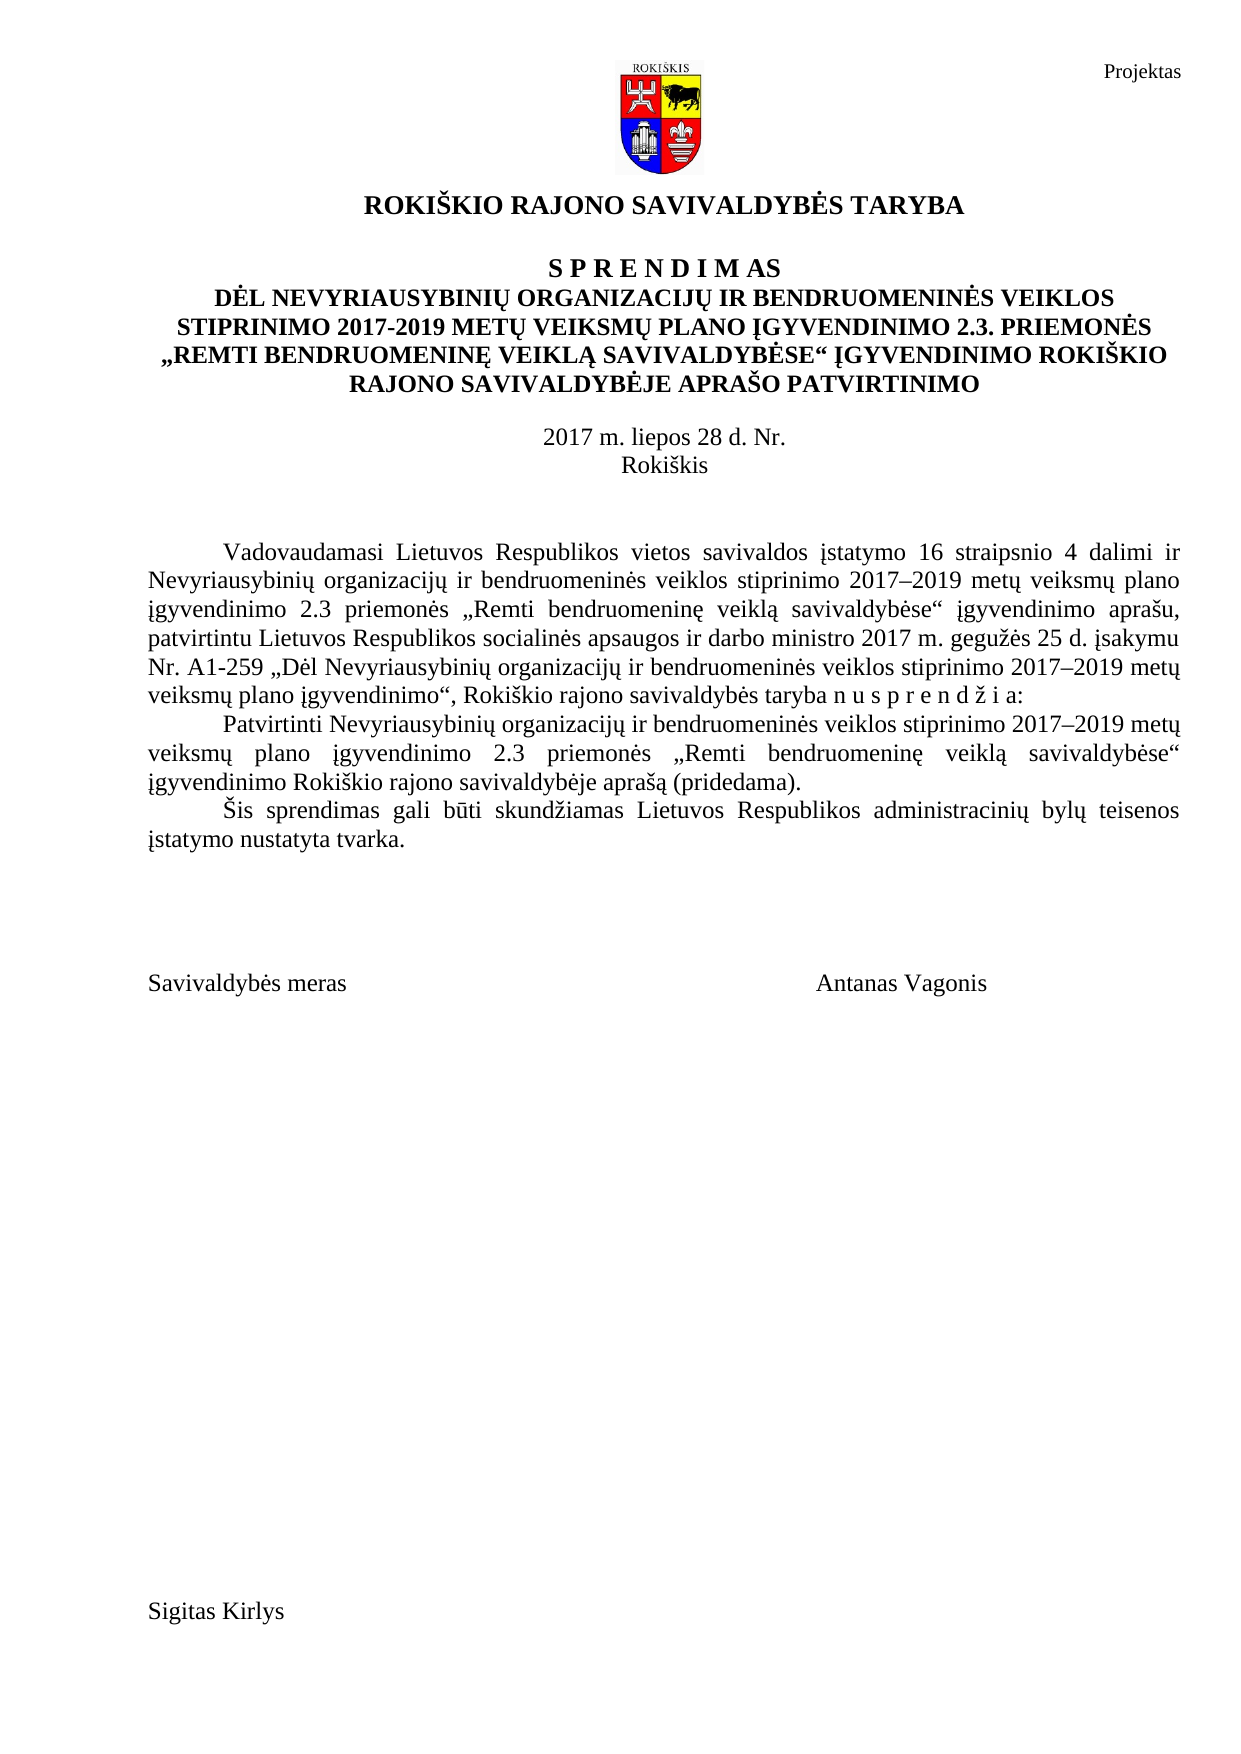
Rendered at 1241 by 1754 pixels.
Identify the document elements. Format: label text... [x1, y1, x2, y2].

text 2017 m. liepos 28 d. Nr. [148, 422, 1181, 451]
text Patvirtinti Nevyriausybinių organizacijų ir bendruomeninės veiklos stiprinimo 2017–2019 metų veiksmų plano įgyvendinimo 2.3 priemonės „Remti bendruomeninę veiklą savivaldybėse“ įgyvendinimo Rokiškio rajono savivaldybėje aprašą (pridedama). [148, 709, 1181, 796]
text Šis sprendimas gali būti skundžiamas Lietuvos Respublikos administracinių bylų teisenos įstatymo nustatyta tvarka. [148, 796, 1181, 853]
text Savivaldybės meras Antanas Vagonis [148, 968, 1181, 997]
text Rokiškis [148, 451, 1181, 479]
text Vadovaudamasi Lietuvos Respublikos vietos savivaldos įstatymo 16 straipsnio 4 dalimi ir Nevyriausybinių organizacijų ir bendruomeninės veiklos stiprinimo 2017–2019 metų veiksmų plano įgyvendinimo 2.3 priemonės „Remti bendruomeninę veiklą savivaldybėse“ įgyvendinimo aprašu, patvirtintu Lietuvos Respublikos socialinės apsaugos ir darbo ministro 2017 m. gegužės 25 d. įsakymu Nr. A1-259 „Dėl Nevyriausybinių organizacijų ir bendruomeninės veiklos stiprinimo 2017–2019 metų veiksmų plano įgyvendinimo“, Rokiškio rajono savivaldybės taryba n u s p r e n d ž i a: [148, 537, 1181, 709]
text DĖL NEVYRIAUSYBINIŲ ORGANIZACIJŲ IR BENDRUOMENINĖS VEIKLOS STIPRINIMO 2017-2019 METŲ VEIKSMŲ PLANO ĮGYVENDINIMO 2.3. PRIEMONĖS „REMTI BENDRUOMENINĘ VEIKLĄ SAVIVALDYBĖSE“ ĮGYVENDINIMO ROKIŠKIO RAJONO SAVIVALDYBĖJE APRAŠO PATVIRTINIMO [148, 283, 1181, 398]
text Sigitas Kirlys [148, 1596, 1181, 1625]
picture [615, 60, 705, 175]
